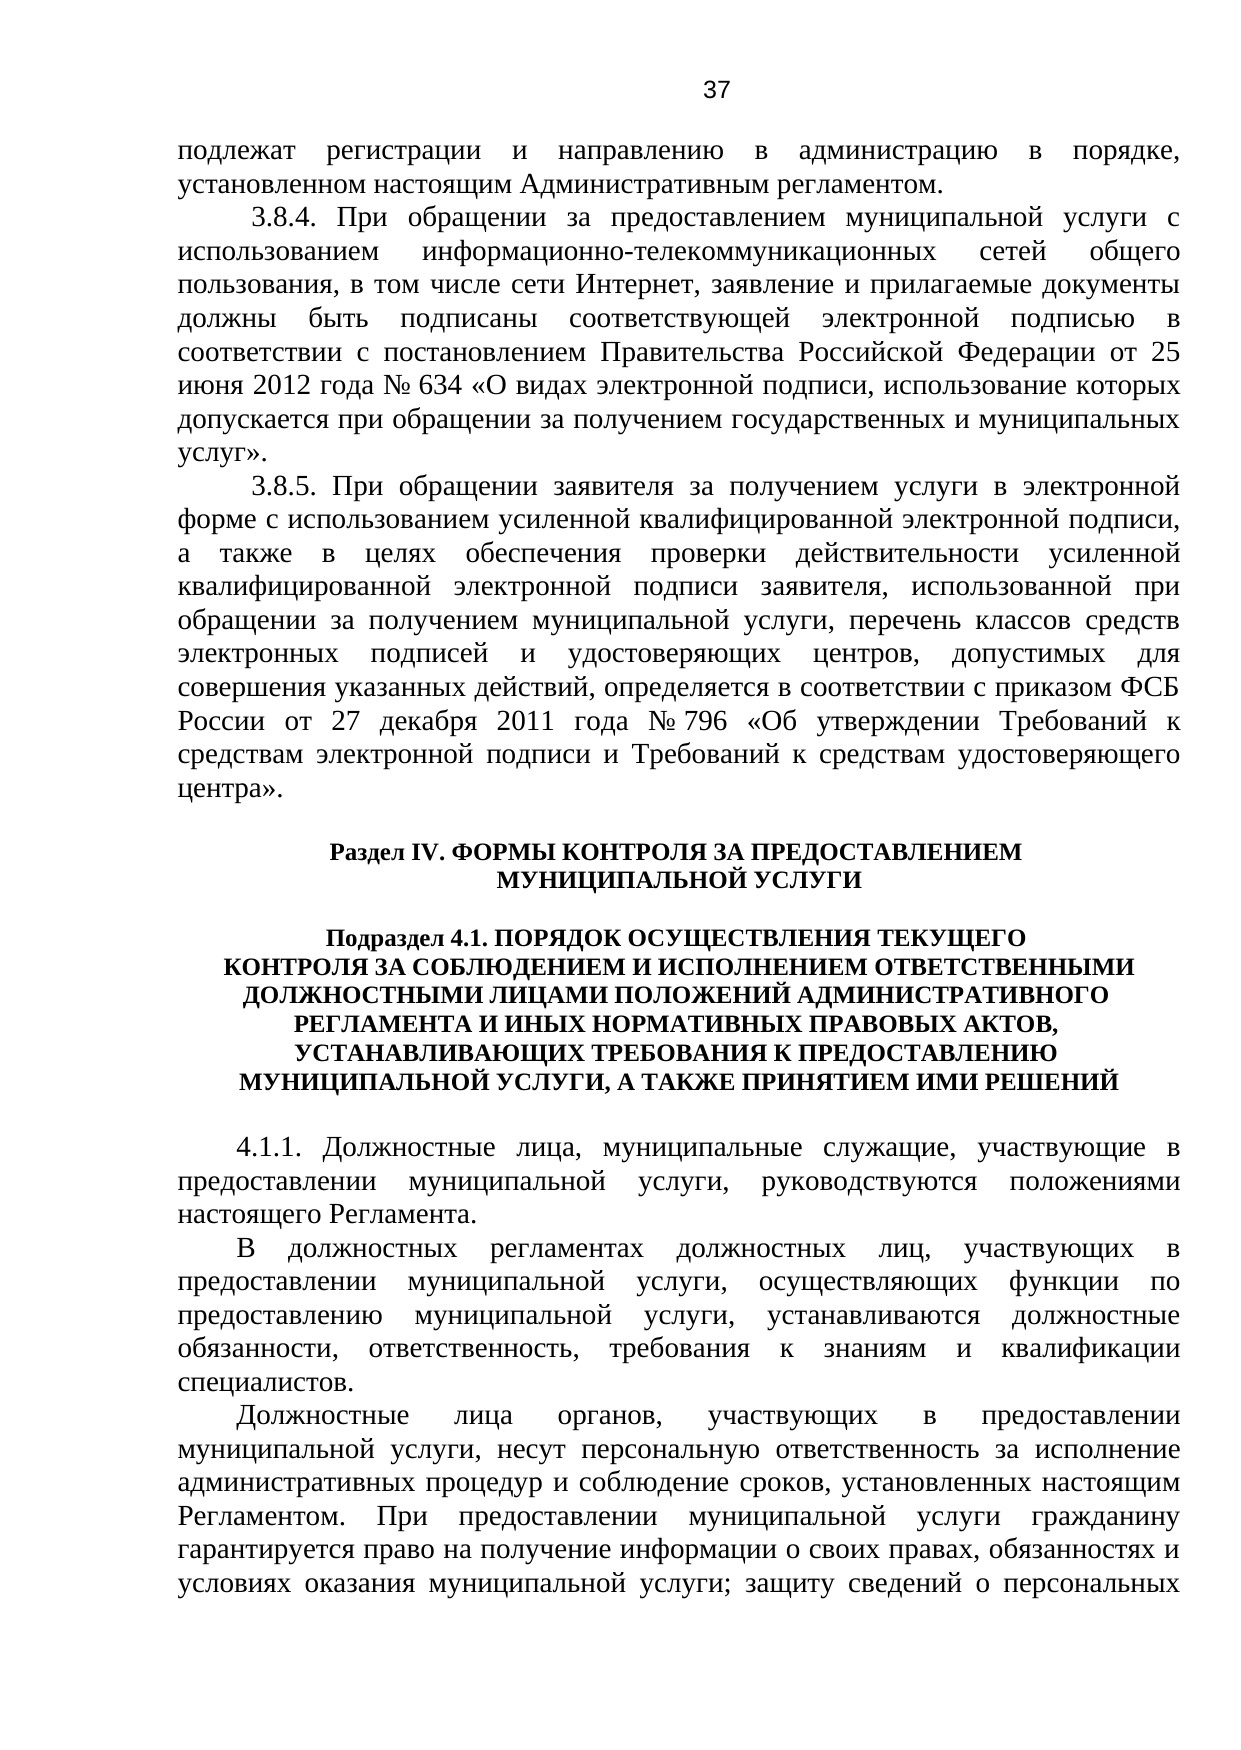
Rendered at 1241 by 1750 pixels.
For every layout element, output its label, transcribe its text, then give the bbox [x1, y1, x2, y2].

text 3.8.4. При обращении за предоставлением муниципальной услуги с использованием информационно-телекоммуникационных сетей общего пользования, в том числе сети Интернет, заявление и прилагаемые документы должны быть подписаны соответствующей электронной подписью в соответствии с постановлением Правительства Российской Федерации от 25 июня 2012 года № 634 «О видах электронной подписи, использование которых допускается при обращении за получением государственных и муниципальных услуг». [177, 199, 1181, 468]
text Раздел IV. ФОРМЫ КОНТРОЛЯ ЗА ПРЕДОСТАВЛЕНИЕМ МУНИЦИПАЛЬНОЙ УСЛУГИ [177, 837, 1181, 894]
text 4.1.1. Должностные лица, муниципальные служащие, участвующие в предоставлении муниципальной услуги, руководствуются положениями настоящего Регламента. [177, 1129, 1181, 1230]
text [177, 1397, 1181, 1599]
text В должностных регламентах должностных лиц, участвующих в предоставлении муниципальной услуги, осуществляющих функции по предоставлению муниципальной услуги, устанавливаются должностные обязанности, ответственность, требования к знаниям и квалификации специалистов. [177, 1230, 1181, 1397]
text Подраздел 4.1. ПОРЯДОК ОСУЩЕСТВЛЕНИЯ ТЕКУЩЕГО КОНТРОЛЯ ЗА СОБЛЮДЕНИЕМ И ИСПОЛНЕНИЕМ ОТВЕТСТВЕННЫМИ ДОЛЖНОСТНЫМИ ЛИЦАМИ ПОЛОЖЕНИЙ АДМИНИСТРАТИВНОГО РЕГЛАМЕНТА И ИНЫХ НОРМАТИВНЫХ ПРАВОВЫХ АКТОВ, УСТАНАВЛИВАЮЩИХ ТРЕБОВАНИЯ К ПРЕДОСТАВЛЕНИЮ МУНИЦИПАЛЬНОЙ УСЛУГИ, А ТАКЖЕ ПРИНЯТИЕМ ИМИ РЕШЕНИЙ [177, 923, 1181, 1096]
text 3.8.5. При обращении заявителя за получением услуги в электронной форме с использованием усиленной квалифицированной электронной подписи, а также в целях обеспечения проверки действительности усиленной квалифицированной электронной подписи заявителя, использованной при обращении за получением муниципальной услуги, перечень классов средств электронных подписей и удостоверяющих центров, допустимых для совершения указанных действий, определяется в соответствии с приказом ФСБ России от 27 декабря 2011 года № 796 «Об утверждении Требований к средствам электронной подписи и Требований к средствам удостоверяющего центра». [177, 468, 1181, 803]
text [177, 132, 1181, 199]
